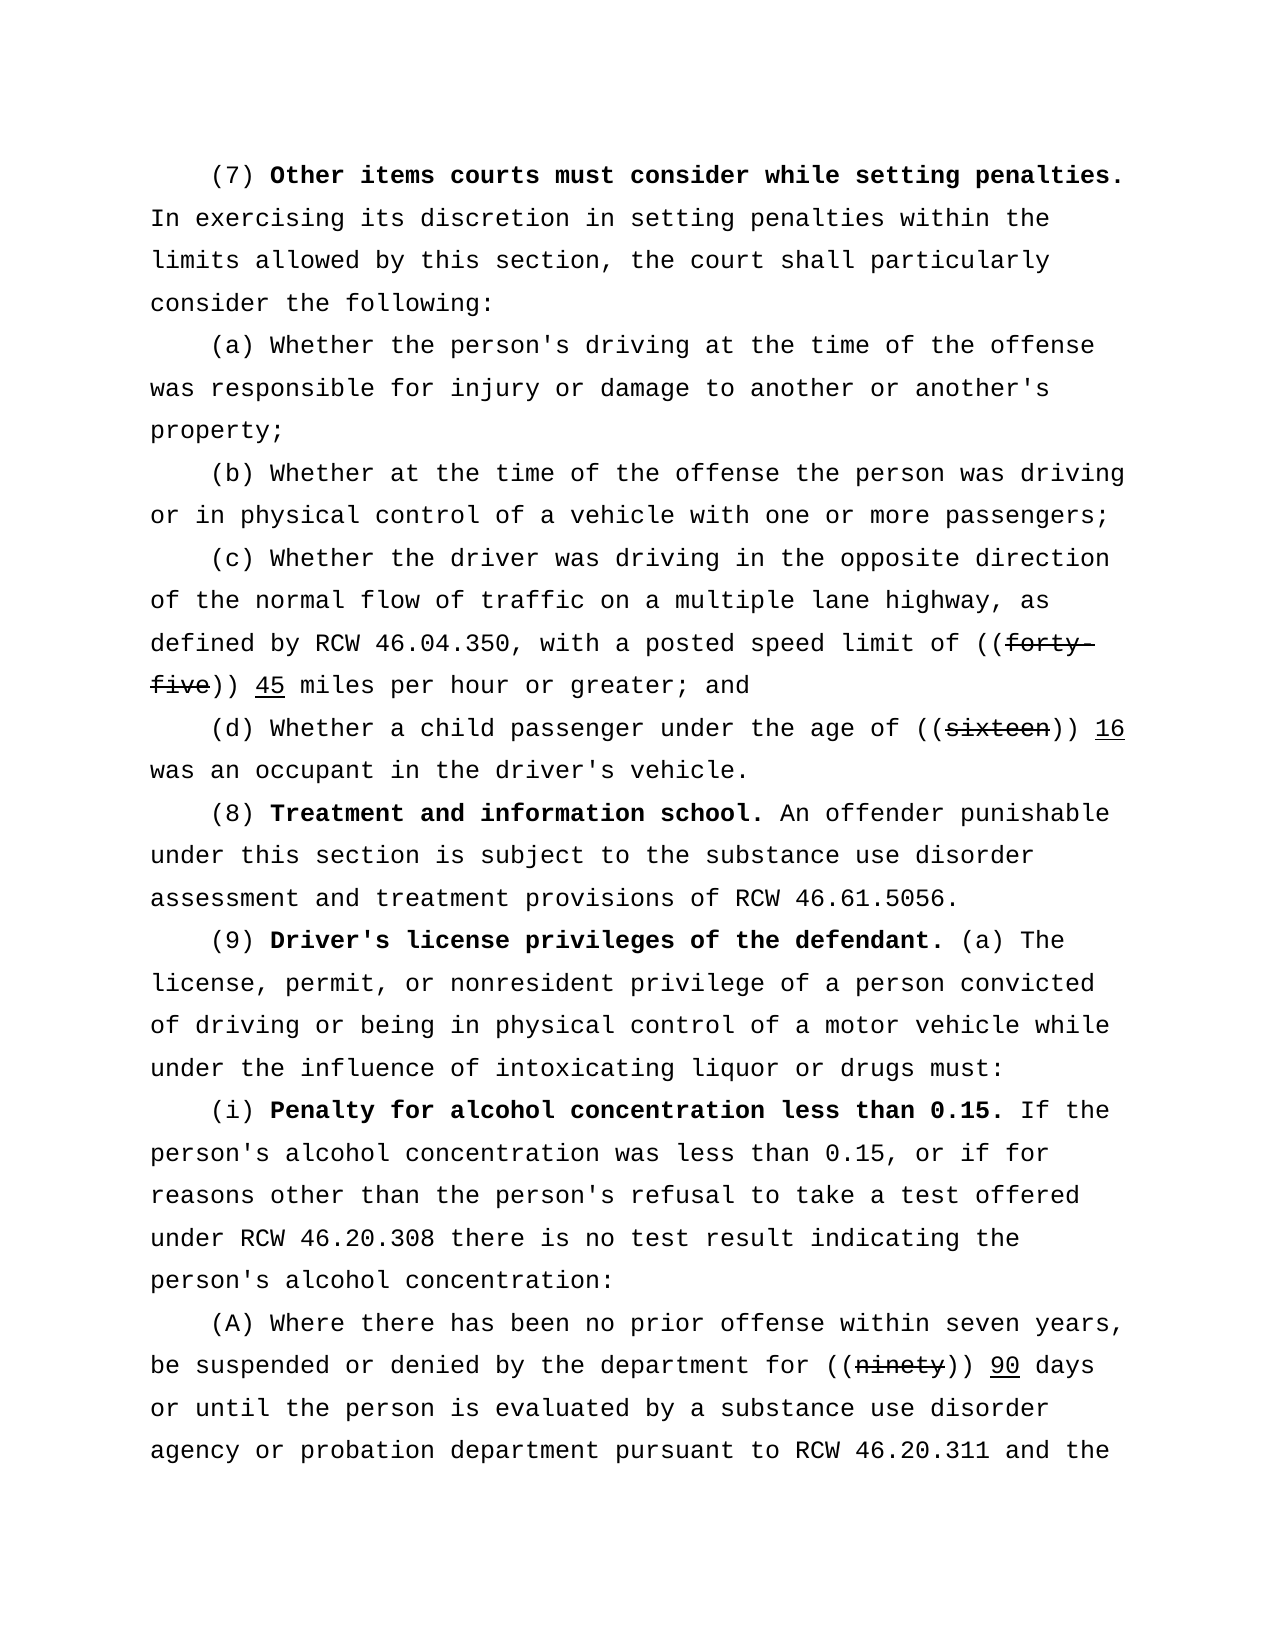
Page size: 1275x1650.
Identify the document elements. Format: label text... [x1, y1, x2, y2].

text (b) Whether at the time of the offense the person was driving or in physical control of a vehicle with one or more passengers; [150, 447, 1125, 532]
text (8) Treatment and information school. An offender punishable under this section is subject to the substance use disorder assessment and treatment provisions of RCW 46.61.5056. [150, 787, 1125, 915]
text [150, 1297, 1125, 1467]
text (9) Driver's license privileges of the defendant. (a) The license, permit, or nonresident privilege of a person convicted of driving or being in physical control of a motor vehicle while under the influence of intoxicating liquor or drugs must: [150, 915, 1125, 1085]
text (7) Other items courts must consider while setting penalties. In exercising its discretion in setting penalties within the limits allowed by this section, the court shall particularly consider the following: [150, 150, 1125, 320]
text (d) Whether a child passenger under the age of ((sixteen)) 16 was an occupant in the driver's vehicle. [150, 702, 1125, 787]
text (i) Penalty for alcohol concentration less than 0.15. If the person's alcohol concentration was less than 0.15, or if for reasons other than the person's refusal to take a test offered under RCW 46.20.308 there is no test result indicating the person's alcohol concentration: [150, 1085, 1125, 1297]
text (c) Whether the driver was driving in the opposite direction of the normal flow of traffic on a multiple lane highway, as defined by RCW 46.04.350, with a posted speed limit of ((forty-five)) 45 miles per hour or greater; and [150, 532, 1125, 702]
text (a) Whether the person's driving at the time of the offense was responsible for injury or damage to another or another's property; [150, 320, 1125, 447]
